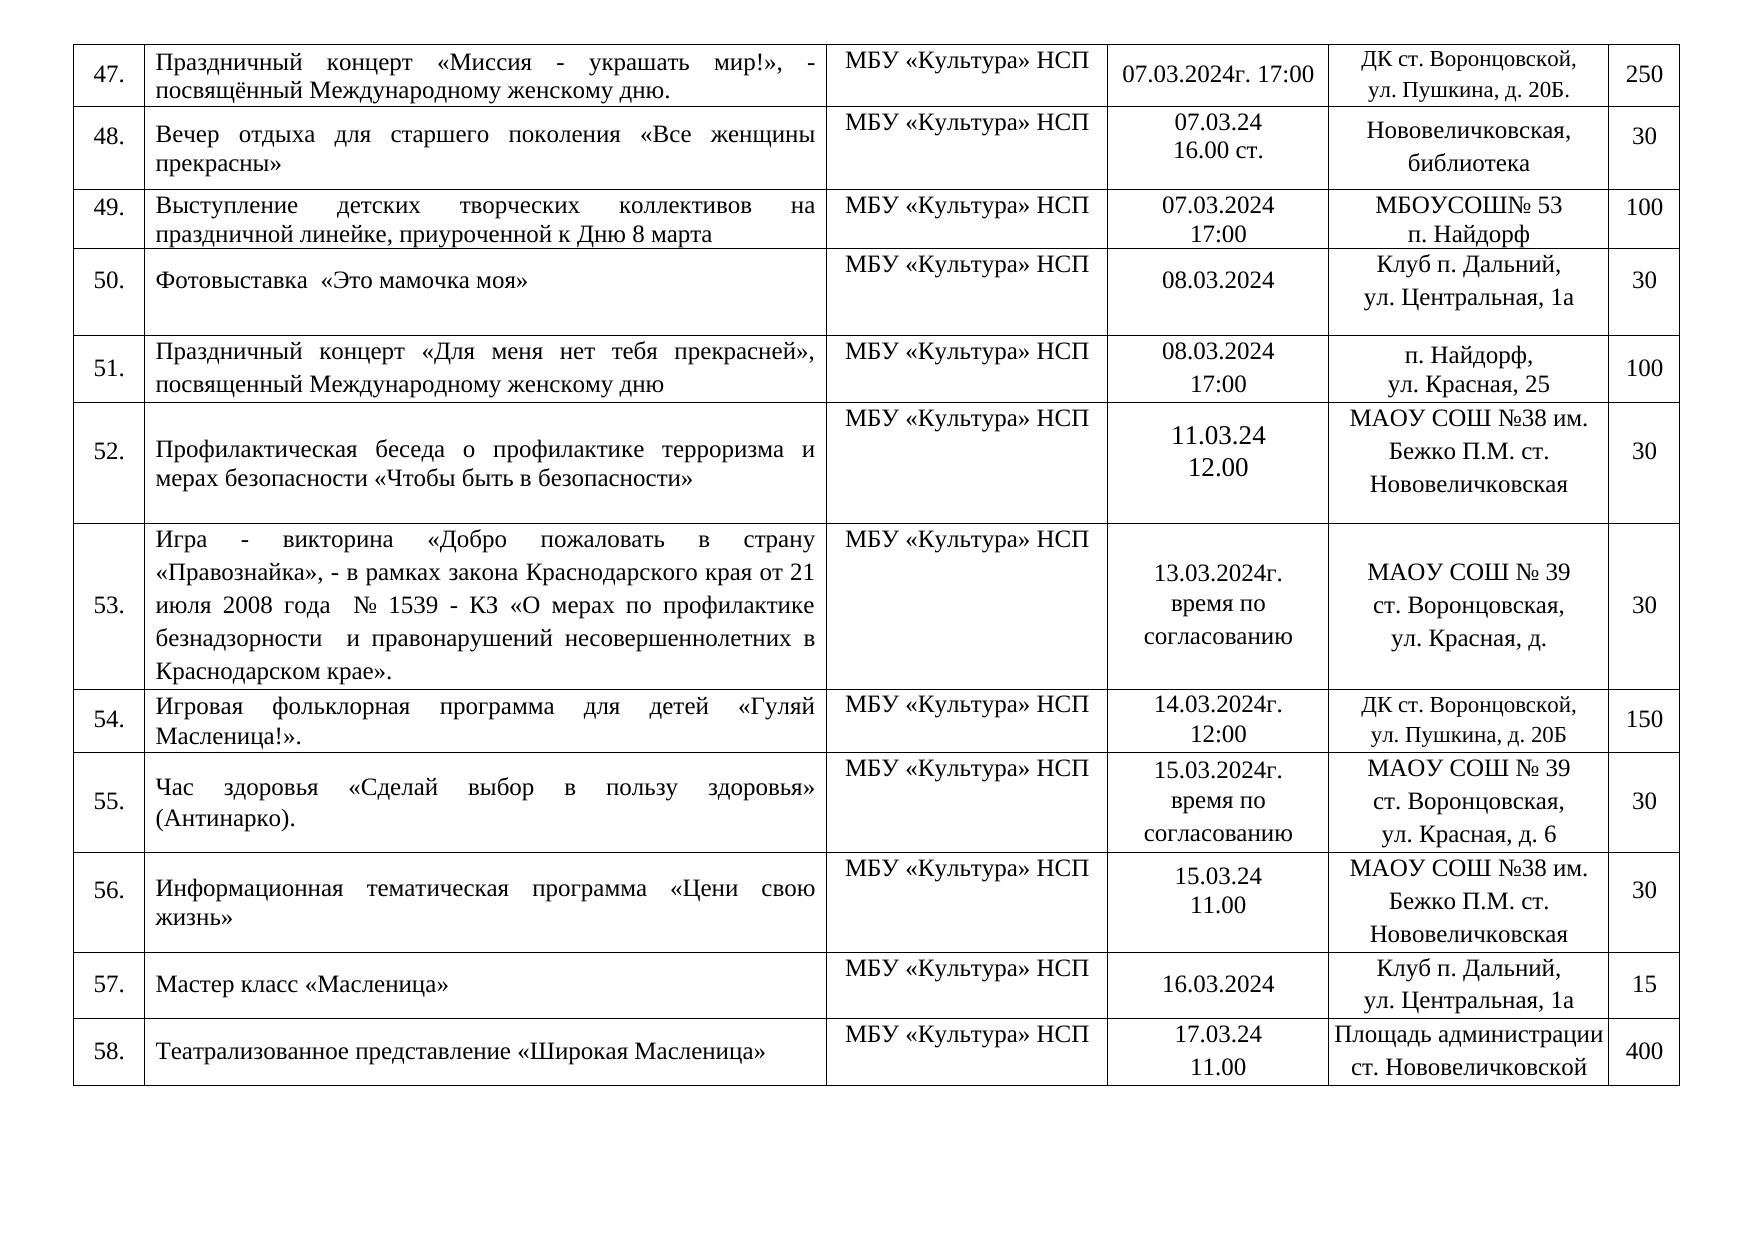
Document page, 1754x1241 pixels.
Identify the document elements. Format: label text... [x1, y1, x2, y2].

table_cell 54. [74, 690, 144, 752]
table_cell Нововеличковская, библиотека [1329, 107, 1608, 189]
table_cell МБУ «Культура» НСП [827, 190, 1107, 248]
table_cell Театрализованное представление «Широкая Масленица» [145, 1019, 826, 1085]
table_cell 16.03.2024 [1108, 953, 1328, 1018]
table_cell Профилактическая беседа о профилактике терроризма и мерах безопасности «Чтобы быть в безопасности» [145, 403, 826, 523]
table_cell МАОУ СОШ №38 им. Бежко П.М. ст. Нововеличковская [1329, 403, 1608, 523]
table_cell 49. [74, 190, 144, 248]
table_cell 30 [1609, 403, 1679, 523]
table_cell 15.03.2024г. время по согласованию [1108, 753, 1328, 852]
table_cell 150 [1609, 690, 1679, 752]
table_cell МБУ «Культура» НСП [827, 753, 1107, 852]
table_cell МАОУ СОШ № 39 ст. Воронцовская, ул. Красная, д. [1329, 524, 1608, 688]
table_cell Праздничный концерт «Для меня нет тебя прекрасней», посвященный Международному женскому дню [145, 336, 826, 402]
table_cell МБУ «Культура» НСП [827, 45, 1107, 106]
table_cell Информационная тематическая программа «Цени свою жизнь» [145, 853, 826, 952]
table_cell 30 [1609, 853, 1679, 952]
table_cell 30 [1609, 107, 1679, 189]
table_cell Игровая фольклорная программа для детей «Гуляй Масленица!». [145, 690, 826, 752]
table_cell 50. [74, 249, 144, 335]
table_cell МБУ «Культура» НСП [827, 524, 1107, 688]
table_cell МБОУСОШ№ 53 п. Найдорф [1329, 190, 1608, 248]
table_cell 100 [1609, 336, 1679, 402]
table_cell 30 [1609, 753, 1679, 852]
table_cell МАОУ СОШ №38 им. Бежко П.М. ст. Нововеличковская [1329, 853, 1608, 952]
table_cell Выступление детских творческих коллективов на праздничной линейке, приуроченной к Дню 8 марта [145, 190, 826, 248]
table_cell 58. [74, 1019, 144, 1085]
table_cell 30 [1609, 524, 1679, 688]
table_cell Праздничный концерт «Миссия - украшать мир!», - посвящённый Международному женскому дню. [145, 45, 826, 106]
table_cell 56. [74, 853, 144, 952]
table_cell МАОУ СОШ № 39 ст. Воронцовская, ул. Красная, д. 6 [1329, 753, 1608, 852]
table_cell ДК ст. Воронцовской, ул. Пушкина, д. 20Б. [1329, 45, 1608, 106]
table_cell 30 [1609, 249, 1679, 335]
table_cell МБУ «Культура» НСП [827, 953, 1107, 1018]
table_cell 11.03.24 12.00 [1108, 403, 1328, 523]
table_cell 100 [1609, 190, 1679, 248]
table_cell Игра - викторина «Добро пожаловать в страну «Правознайка», - в рамках закона Краснодарского края от 21 июля 2008 года № 1539 - КЗ «О мерах по профилактике безнадзорности и правонарушений несовершеннолетних в Краснодарском крае». [145, 524, 826, 688]
table_cell 57. [74, 953, 144, 1018]
table_cell Клуб п. Дальний, ул. Центральная, 1а [1329, 953, 1608, 1018]
table_cell 52. [74, 403, 144, 523]
table_cell Час здоровья «Сделай выбор в пользу здоровья» (Антинарко). [145, 753, 826, 852]
table_cell 55. [74, 753, 144, 852]
table_cell МБУ «Культура» НСП [827, 853, 1107, 952]
table_cell МБУ «Культура» НСП [827, 1019, 1107, 1085]
table_cell 400 [1609, 1019, 1679, 1085]
table_cell ДК ст. Воронцовской, ул. Пушкина, д. 20Б [1329, 690, 1608, 752]
table_cell п. Найдорф, ул. Красная, 25 [1329, 336, 1608, 402]
table_cell 07.03.24 16.00 ст. [1108, 107, 1328, 189]
table_cell 53. [74, 524, 144, 688]
table_cell Фотовыставка «Это мамочка моя» [145, 249, 826, 335]
table_cell 48. [74, 107, 144, 189]
table_cell МБУ «Культура» НСП [827, 336, 1107, 402]
table_cell 14.03.2024г. 12:00 [1108, 690, 1328, 752]
table_cell МБУ «Культура» НСП [827, 690, 1107, 752]
table_cell МБУ «Культура» НСП [827, 107, 1107, 189]
table_cell Клуб п. Дальний, ул. Центральная, 1а [1329, 249, 1608, 335]
table_cell 07.03.2024г. 17:00 [1108, 45, 1328, 106]
table_cell 13.03.2024г. время по согласованию [1108, 524, 1328, 688]
table_cell 07.03.2024 17:00 [1108, 190, 1328, 248]
table_cell МБУ «Культура» НСП [827, 403, 1107, 523]
table_cell 08.03.2024 [1108, 249, 1328, 335]
table_cell Мастер класс «Масленица» [145, 953, 826, 1018]
table_cell 250 [1609, 45, 1679, 106]
table_cell Вечер отдыха для старшего поколения «Все женщины прекрасны» [145, 107, 826, 189]
table_cell МБУ «Культура» НСП [827, 249, 1107, 335]
table_cell Площадь администрации ст. Нововеличковской [1329, 1019, 1608, 1085]
table_cell 47. [74, 45, 144, 106]
table_cell 15.03.24 11.00 [1108, 853, 1328, 952]
table_cell 15 [1609, 953, 1679, 1018]
table_cell 17.03.24 11.00 [1108, 1019, 1328, 1085]
table_cell 51. [74, 336, 144, 402]
table_cell 08.03.2024 17:00 [1108, 336, 1328, 402]
